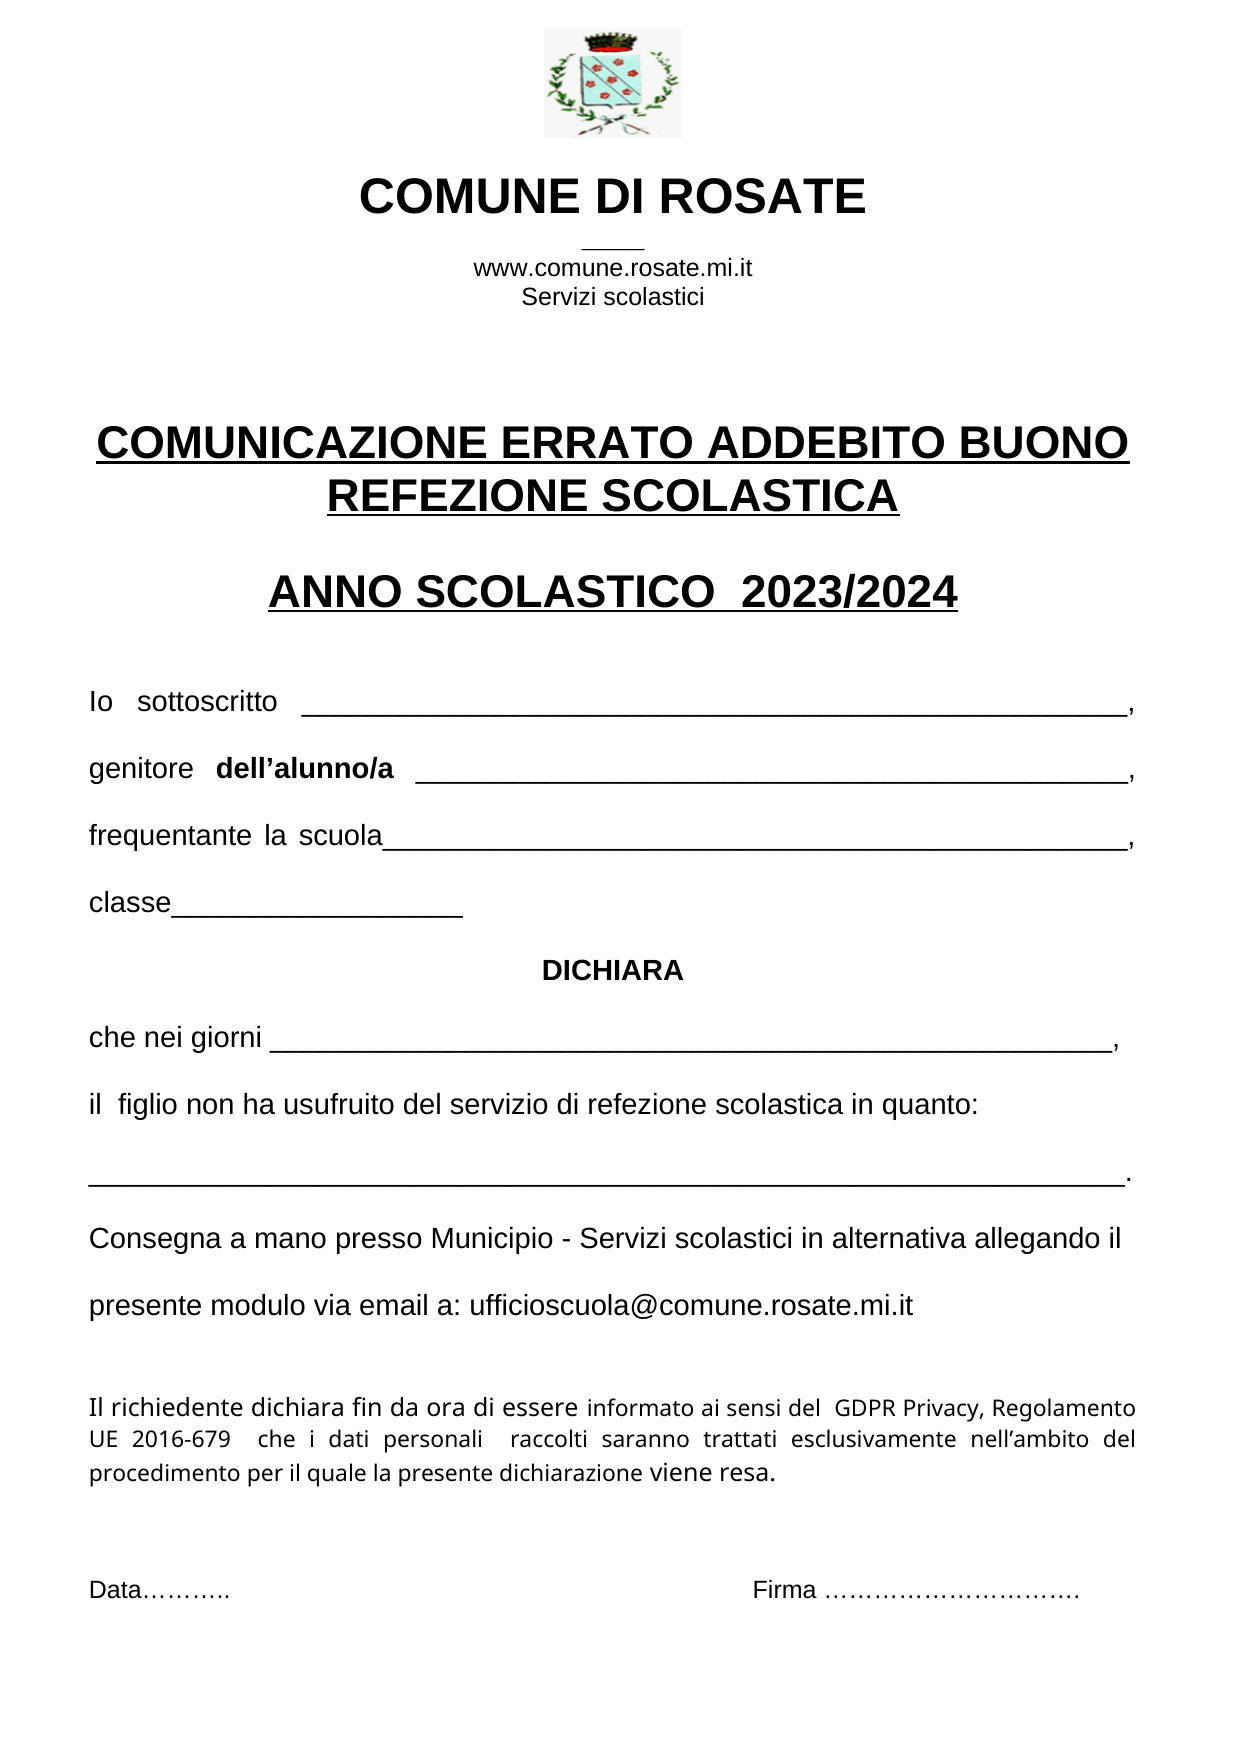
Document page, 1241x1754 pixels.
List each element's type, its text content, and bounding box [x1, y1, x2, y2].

text DICHIARA [89, 953, 1137, 986]
text www.comune.rosate.mi.it [89, 253, 1137, 282]
text il figlio non ha usufruito del servizio di refezione scolastica in quanto: ________________________________________________________________. [89, 1087, 1137, 1187]
text ANNO SCOLASTICO 2023/2024 [89, 564, 1137, 617]
text Data……….. Firma …………………………. [89, 1575, 1137, 1603]
text Io sottoscritto ___________________________________________________, genitore dell’alunno/a ____________________________________________, frequentante la scuola______________________________________________, classe__________________ [89, 684, 1137, 919]
text che nei giorni ____________________________________________________, [89, 1020, 1137, 1053]
text Servizi scolastici [89, 282, 1137, 310]
text Consegna a mano presso Municipio - Servizi scolastici in alternativa allegando il presente modulo via email a: ufficioscuola@comune.rosate.mi.it [89, 1221, 1137, 1322]
text Il richiedente dichiara fin da ora di essere informato ai sensi del GDPR Privacy, Regolamento UE 2016-679 che i dati personali raccolti saranno trattati esclusivamente nell’ambito del procedimento per il quale la presente dichiarazione viene resa. [89, 1389, 1137, 1488]
picture [544, 29, 682, 138]
text COMUNICAZIONE ERRATO ADDEBITO BUONO REFEZIONE SCOLASTICA [89, 416, 1137, 521]
